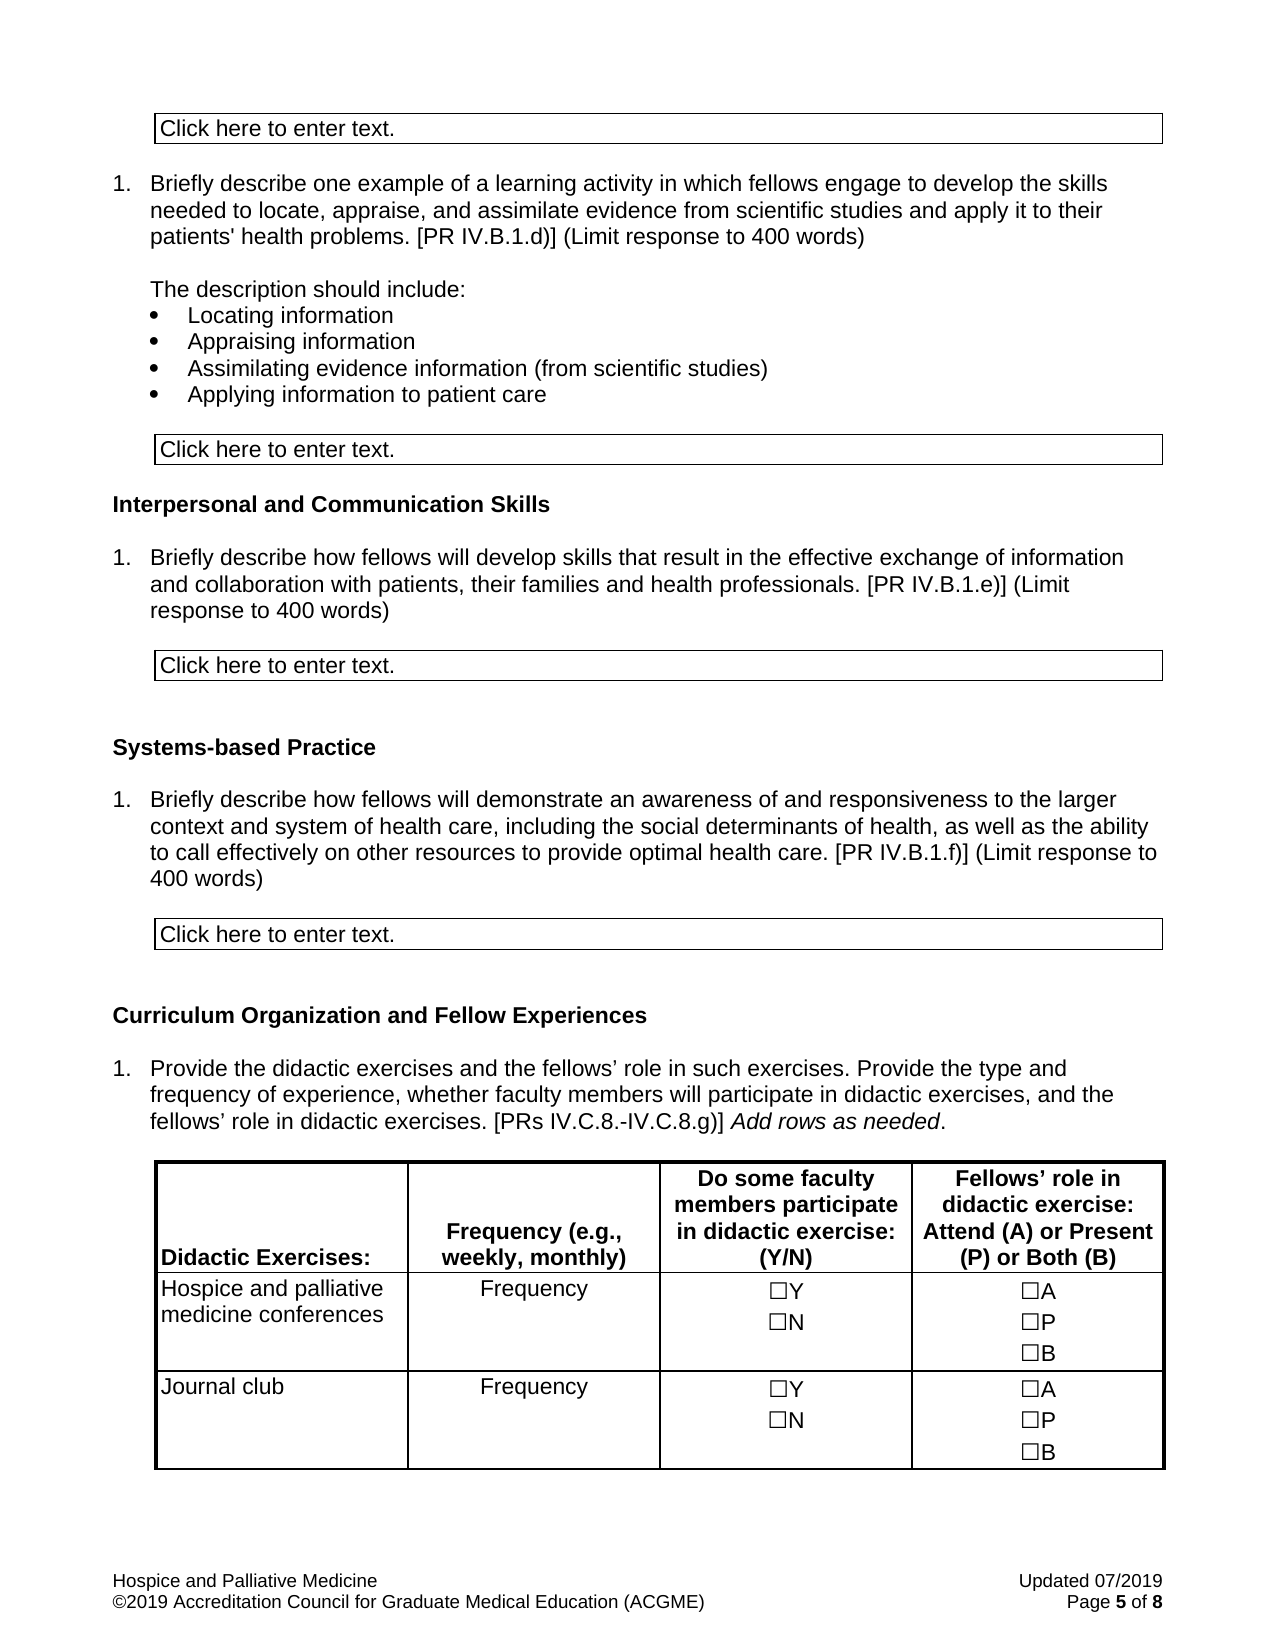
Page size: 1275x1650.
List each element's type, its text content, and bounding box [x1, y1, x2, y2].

table_cell A P B [913, 1372, 1162, 1468]
list Briefly describe how fellows will develop skills that result in the effective exchange of information and collaboration with patients, their families and health professionals. [PR IV.B.1.e)] (Limit response to 400 words) [112, 544, 1162, 623]
list Appraising information [150, 328, 1162, 355]
table_header Frequency (e.g., weekly, monthly) [409, 1164, 659, 1272]
table_cell Y N [661, 1273, 911, 1370]
text The description should include: [150, 276, 1162, 302]
table_header Fellows’ role in didactic exercise: Attend (A) or Present (P) or Both (B) [913, 1164, 1162, 1272]
text Curriculum Organization and Fellow Experiences [112, 1002, 1162, 1028]
text Systems-based Practice [112, 734, 1162, 760]
list Applying information to patient care [150, 381, 1162, 407]
list Briefly describe one example of a learning activity in which fellows engage to develop the skills needed to locate, appraise, and assimilate evidence from scientific studies and apply it to their patients' health problems. [PR IV.B.1.d)] (Limit response to 400 words) [112, 170, 1162, 249]
table_header Do some faculty members participate in didactic exercise: (Y/N) [661, 1164, 911, 1272]
table_header Didactic Exercises: [158, 1164, 407, 1272]
table_cell Y N [661, 1372, 911, 1468]
list Assimilating evidence information (from scientific studies) [150, 355, 1162, 381]
table_cell A P B [913, 1273, 1162, 1370]
list Briefly describe how fellows will demonstrate an awareness of and responsiveness to the larger context and system of health care, including the social determinants of health, as well as the ability to call effectively on other resources to provide optimal health care. [PR IV.B.1.f)] (Limit response to 400 words) [112, 786, 1162, 892]
list Locating information [150, 302, 1162, 328]
table_cell Journal club [158, 1372, 407, 1468]
table_cell Hospice and palliative medicine conferences [158, 1273, 407, 1370]
text Interpersonal and Communication Skills [112, 491, 1162, 518]
list Provide the didactic exercises and the fellows’ role in such exercises. Provide the type and frequency of experience, whether faculty members will participate in didactic exercises, and the fellows’ role in didactic exercises. [PRs IV.C.8.-IV.C.8.g)] Add rows as needed. [112, 1055, 1162, 1134]
